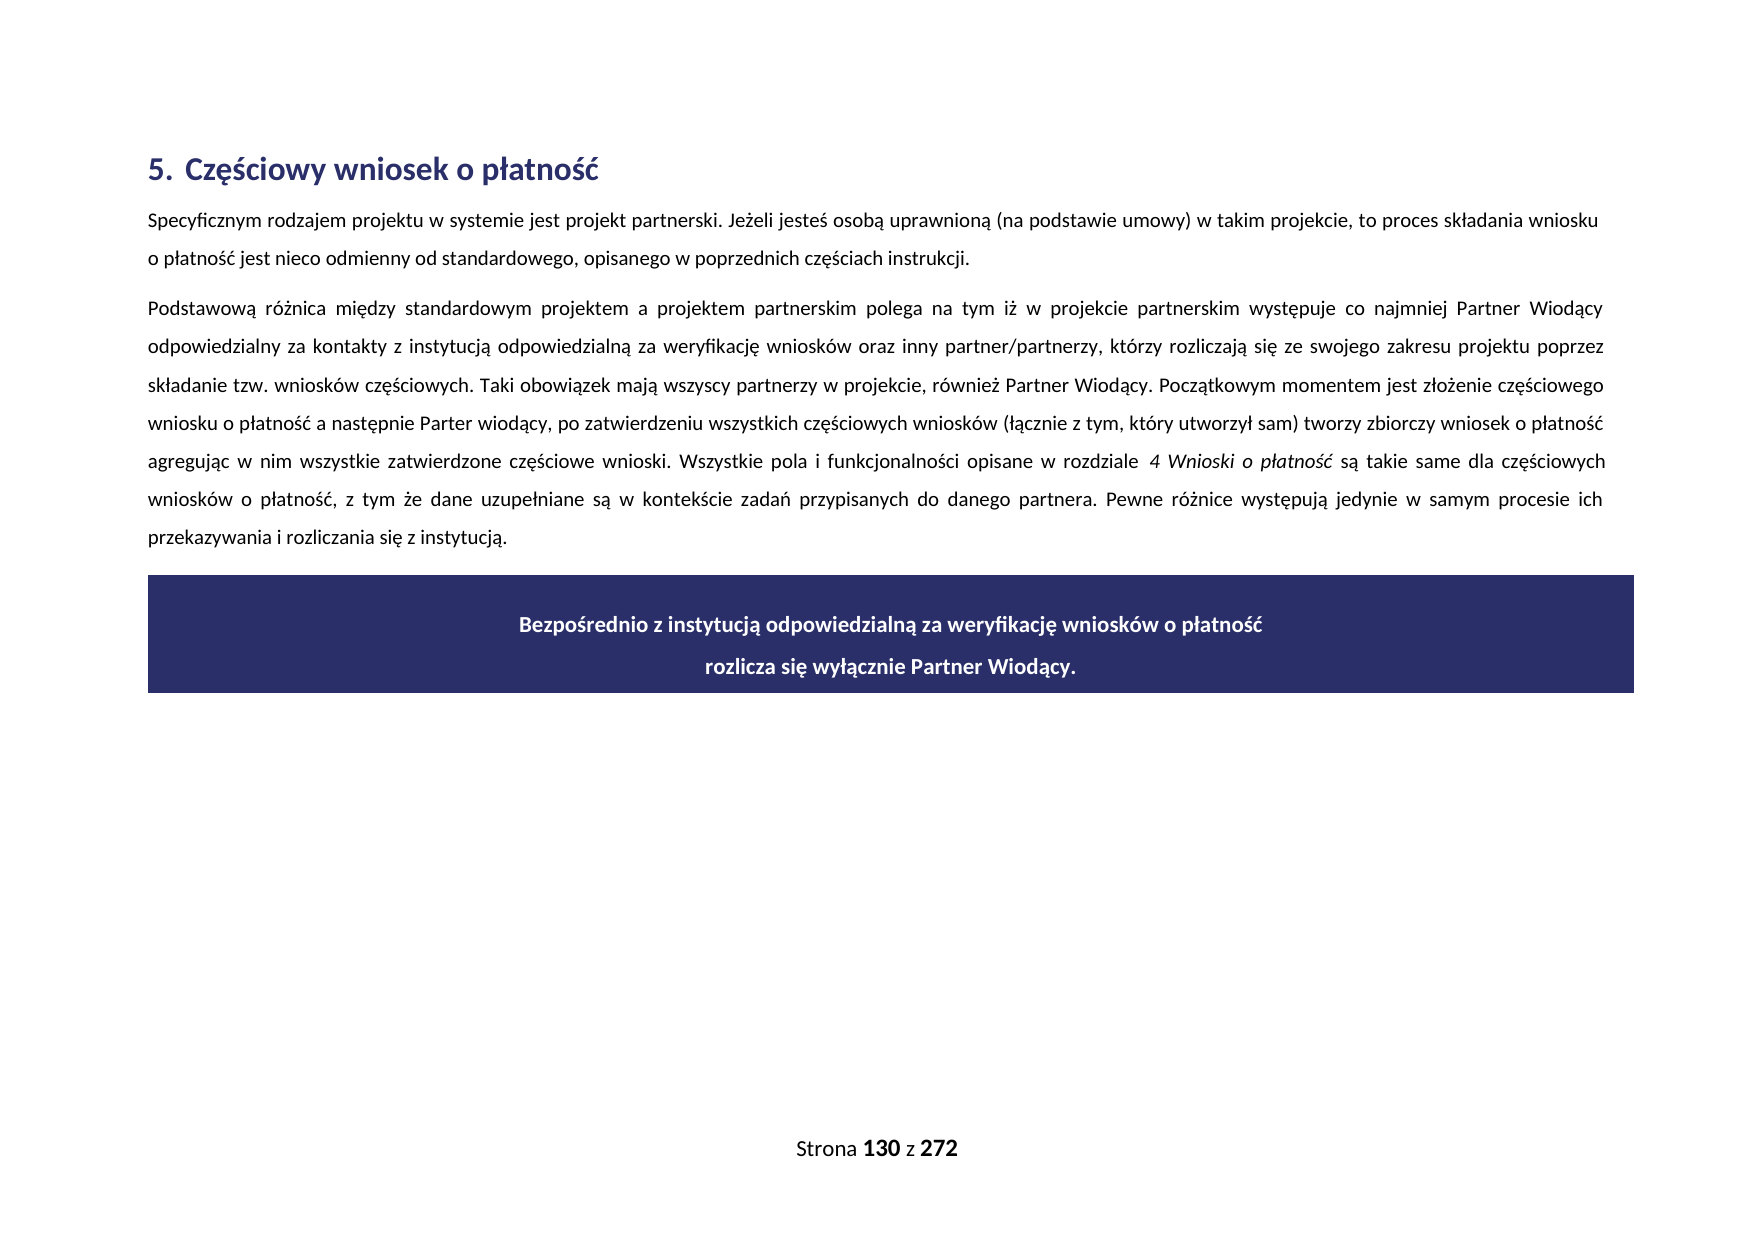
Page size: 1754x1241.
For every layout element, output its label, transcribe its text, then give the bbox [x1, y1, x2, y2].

table_header Bezpośrednio z instytucją odpowiedzialną za weryfikację wniosków o płatność rozlicza się wyłącznie Partner Wiodący. [148, 575, 1634, 693]
text Podstawową różnica między standardowym projektem a projektem partnerskim polega na tym iż w projekcie partnerskim występuje co najmniej Partner Wiodący odpowiedzialny za kontakty z instytucją odpowiedzialną za weryfikację wniosków oraz inny partner/partnerzy, którzy rozliczają się ze swojego zakresu projektu poprzez składanie tzw. wniosków częściowych. Taki obowiązek mają wszyscy partnerzy w projekcie, również Partner Wiodący. Początkowym momentem jest złożenie częściowego wniosku o płatność a następnie Parter wiodący, po zatwierdzeniu wszystkich częściowych wniosków (łącznie z tym, który utworzył sam) tworzy zbiorczy wniosek o płatność agregując w nim wszystkie zatwierdzone częściowe wnioski. Wszystkie pola i funkcjonalności opisane w rozdziale 4 Wnioski o płatność są takie same dla częściowych wniosków o płatność, z tym że dane uzupełniane są w kontekście zadań przypisanych do danego partnera. Pewne różnice występują jedynie w samym procesie ich przekazywania i rozliczania się z instytucją. [148, 296, 1606, 550]
subtitle Częściowy wniosek o płatność [148, 148, 1606, 188]
text Specyficznym rodzajem projektu w systemie jest projekt partnerski. Jeżeli jesteś osobą uprawnioną (na podstawie umowy) w takim projekcie, to proces składania wniosku o płatność jest nieco odmienny od standardowego, opisanego w poprzednich częściach instrukcji. [148, 207, 1606, 270]
